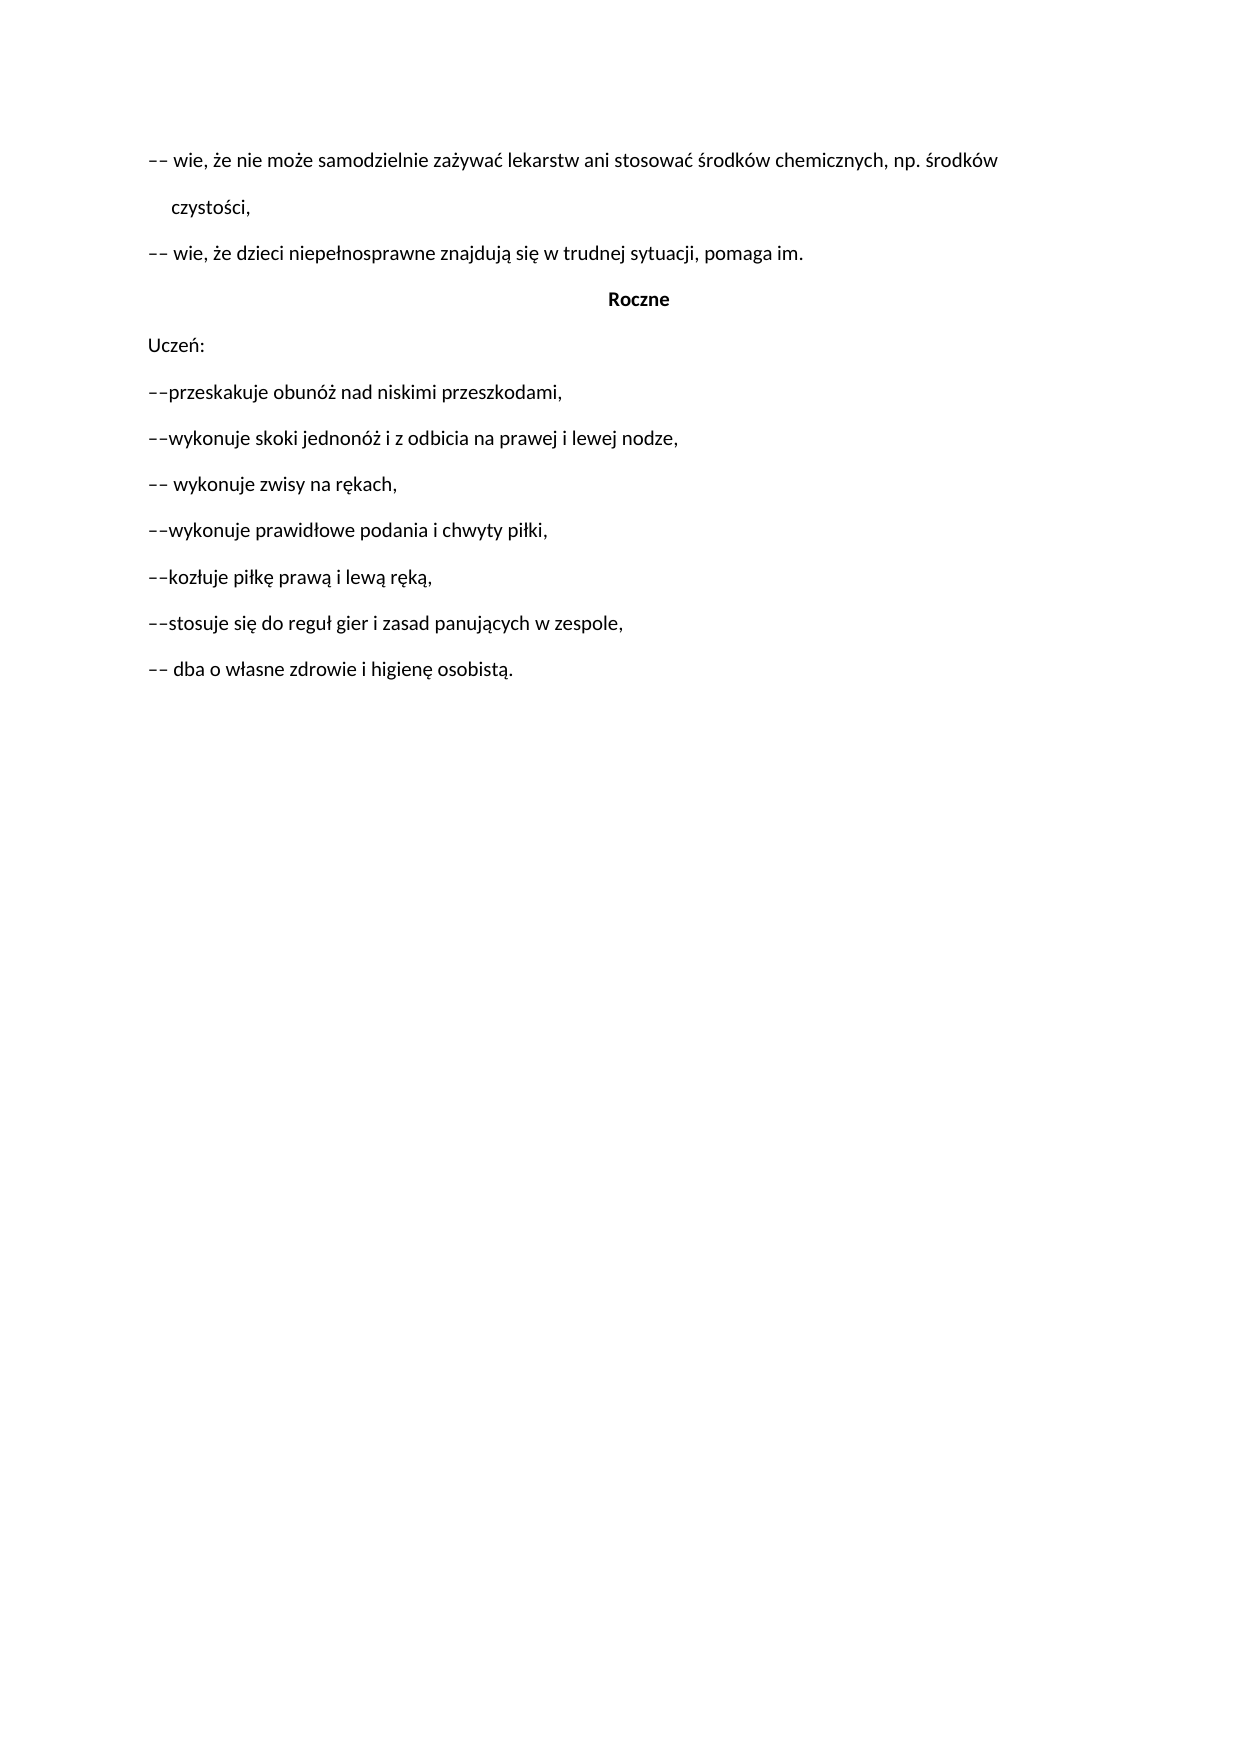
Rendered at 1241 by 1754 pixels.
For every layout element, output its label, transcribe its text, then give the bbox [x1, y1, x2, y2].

text czystości, [148, 194, 1093, 219]
text ––kozłuje piłkę prawą i lewą ręką, [148, 564, 1093, 589]
text ––wykonuje prawidłowe podania i chwyty piłki, [148, 518, 1093, 543]
text –– wykonuje zwisy na rękach, [148, 471, 1093, 497]
text ––wykonuje skoki jednonóż i z odbicia na prawej i lewej nodze, [148, 425, 1093, 451]
text –– wie, że dzieci niepełnosprawne znajdują się w trudnej sytuacji, pomaga im. [148, 240, 1093, 266]
text ––przeskakuje obunóż nad niskimi przeszkodami, [148, 379, 1093, 404]
text ––stosuje się do reguł gier i zasad panujących w zespole, [148, 610, 1093, 636]
text –– wie, że nie może samodzielnie zażywać lekarstw ani stosować środków chemicznych, np. środków [148, 148, 1093, 173]
text Uczeń: [148, 333, 1093, 358]
text –– dba o własne zdrowie i higienę osobistą. [148, 656, 1093, 682]
text Roczne [185, 286, 1093, 312]
